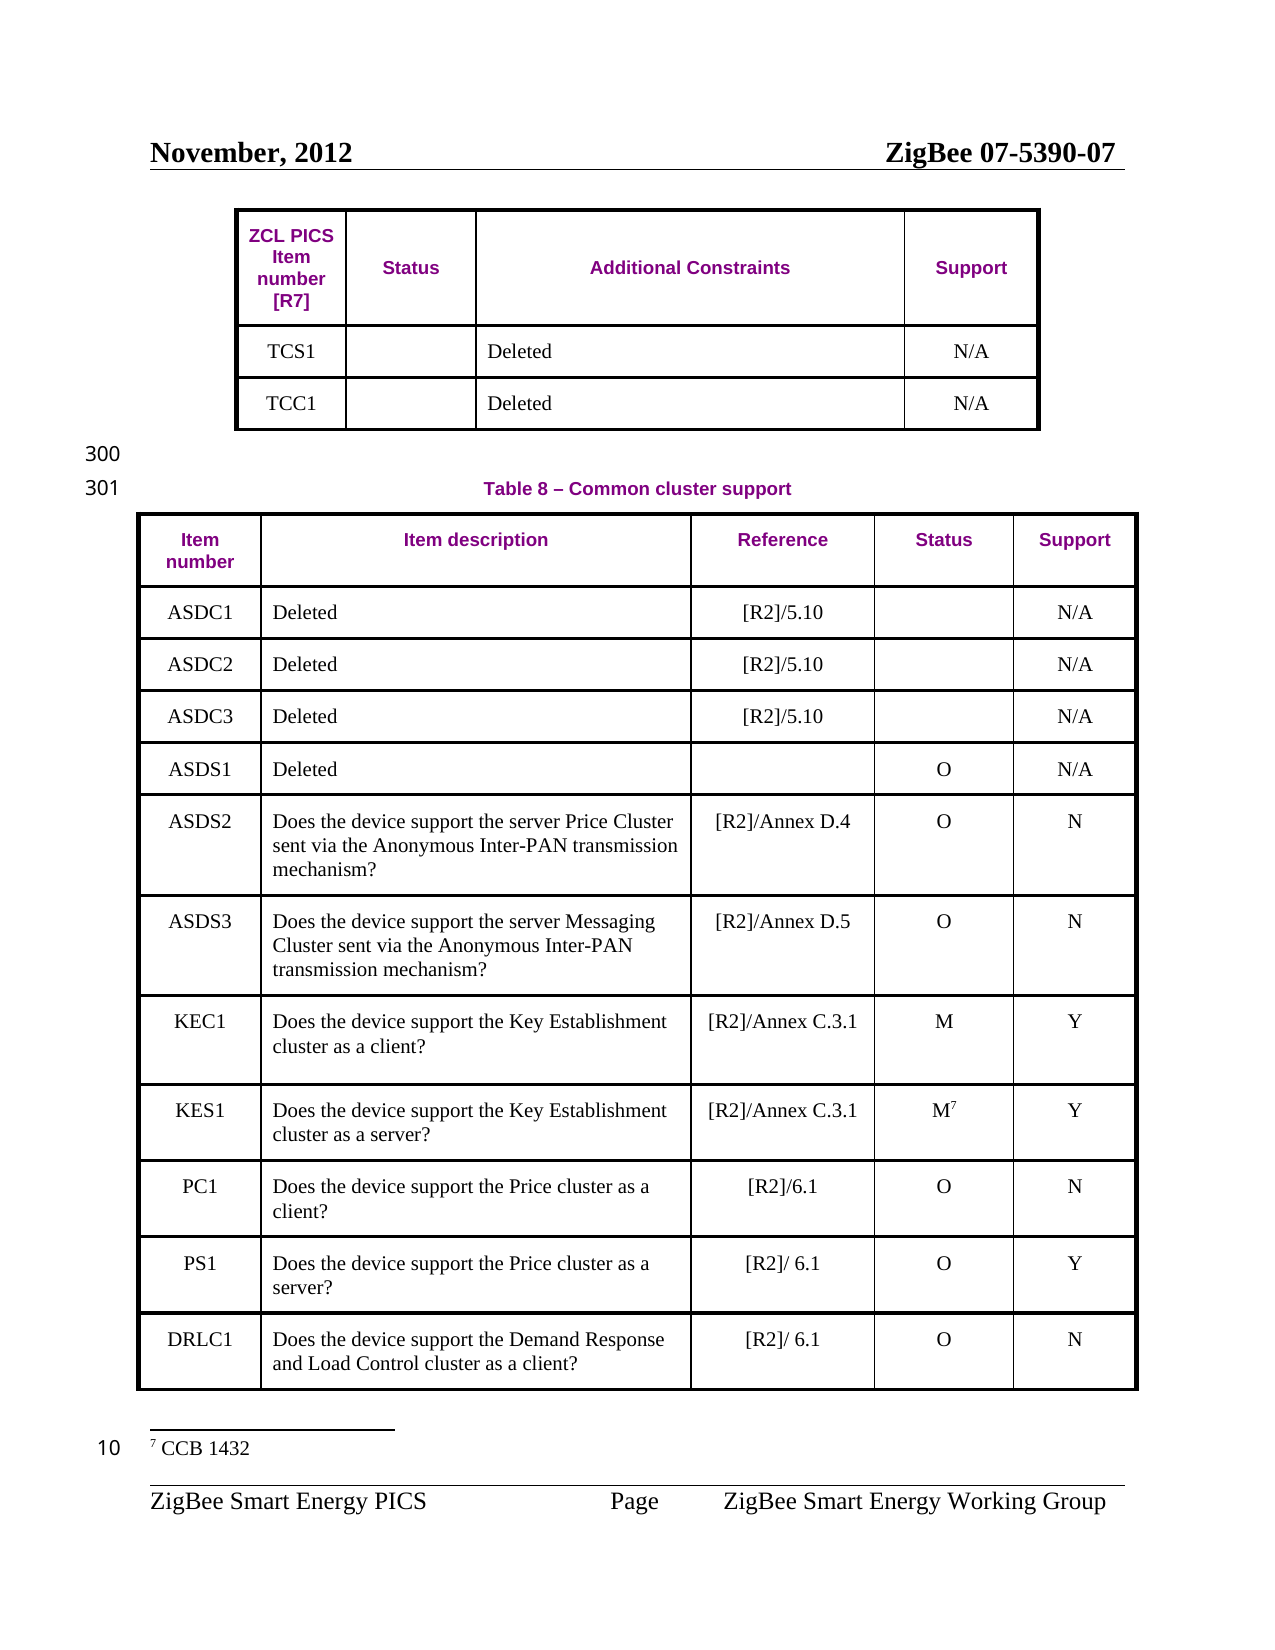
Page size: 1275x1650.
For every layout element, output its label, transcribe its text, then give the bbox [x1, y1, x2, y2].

table_cell Y [1014, 997, 1134, 1083]
table_cell N [1014, 796, 1134, 893]
table_cell [875, 588, 1013, 637]
table_cell [R2]/ 6.1 [692, 1238, 874, 1311]
table_cell PS1 [141, 1238, 260, 1311]
table_header Additional Constraints [477, 212, 904, 323]
table_cell Does the device the Demand Response and Load Control cluster as a client? [262, 1315, 690, 1388]
table_cell N/A [1014, 744, 1134, 793]
table_cell N/A [1014, 588, 1134, 637]
table_header Reference [692, 516, 874, 584]
table_cell Y [1014, 1238, 1134, 1311]
table_cell M [875, 997, 1013, 1083]
table_cell N/A [905, 379, 1036, 428]
table_cell [R2]/6.1 [692, 1162, 874, 1235]
table_header Item description [262, 516, 690, 584]
table_cell Deleted [262, 744, 690, 793]
table_header Item number [141, 516, 260, 584]
table_cell O [875, 744, 1013, 793]
table_cell O [875, 1315, 1013, 1388]
table_cell Y [1014, 1086, 1134, 1159]
table_cell ASDS2 [141, 796, 260, 893]
table_cell Deleted [262, 640, 690, 689]
table_cell Deleted [262, 588, 690, 637]
table_header Status [347, 212, 475, 323]
table_cell O [875, 1238, 1013, 1311]
table_cell O [875, 897, 1013, 994]
table_cell [R2]/5.10 [692, 692, 874, 741]
table_header ZCL PICS Item number [R7] [239, 212, 345, 323]
table_cell O [875, 1162, 1013, 1235]
table_cell N/A [1014, 692, 1134, 741]
table_cell M [875, 1086, 1013, 1159]
table_cell KEC1 [141, 997, 260, 1083]
table_cell N/A [905, 327, 1036, 376]
table_cell N [1014, 1315, 1134, 1388]
table_cell KES1 [141, 1086, 260, 1159]
text Table 8 – Common cluster [150, 478, 1125, 499]
table_cell Does the device the Price cluster as a client? [262, 1162, 690, 1235]
table_cell ASDC2 [141, 640, 260, 689]
table_cell [875, 640, 1013, 689]
table_cell [R2]/Annex D.5 [692, 897, 874, 994]
table_cell N [1014, 1162, 1134, 1235]
table_header Support [1014, 516, 1134, 584]
table_cell PC1 [141, 1162, 260, 1235]
table_cell N [1014, 897, 1134, 994]
table_cell O [875, 796, 1013, 893]
table_cell Does the device the server Messaging Cluster sent via the Anonymous Inter-PAN transmission mechanism? [262, 897, 690, 994]
table_cell TCS1 [239, 327, 345, 376]
table_cell [347, 379, 475, 428]
table_cell ASDS3 [141, 897, 260, 994]
table_header Support [905, 212, 1036, 323]
table_cell ASDC3 [141, 692, 260, 741]
table_cell [R2]/5.10 [692, 640, 874, 689]
table_cell Deleted [477, 327, 904, 376]
table_cell [R2]/5.10 [692, 588, 874, 637]
table_cell Deleted [477, 379, 904, 428]
table_cell [R2]/ 6.1 [692, 1315, 874, 1388]
table_cell ASDS1 [141, 744, 260, 793]
table_header Status [875, 516, 1013, 584]
table_cell TCC1 [239, 379, 345, 428]
table_cell DRLC1 [141, 1315, 260, 1388]
table_cell Does the device the Key Establishment cluster as a server? [262, 1086, 690, 1159]
table_cell [R2]/Annex D.4 [692, 796, 874, 893]
table_cell Does the device the Key Establishment cluster as a client? [262, 997, 690, 1083]
table_cell Does the device the server Price Cluster sent via the Anonymous Inter-PAN transmission mechanism? [262, 796, 690, 893]
table_cell N/A [1014, 640, 1134, 689]
table_cell Deleted [262, 692, 690, 741]
table_cell [R2]/Annex C.3.1 [692, 1086, 874, 1159]
table_cell [R2]/Annex C.3.1 [692, 997, 874, 1083]
table_cell [875, 692, 1013, 741]
table_cell [692, 744, 874, 793]
table_cell ASDC1 [141, 588, 260, 637]
table_cell [347, 327, 475, 376]
table_cell Does the device the Price cluster as a server? [262, 1238, 690, 1311]
